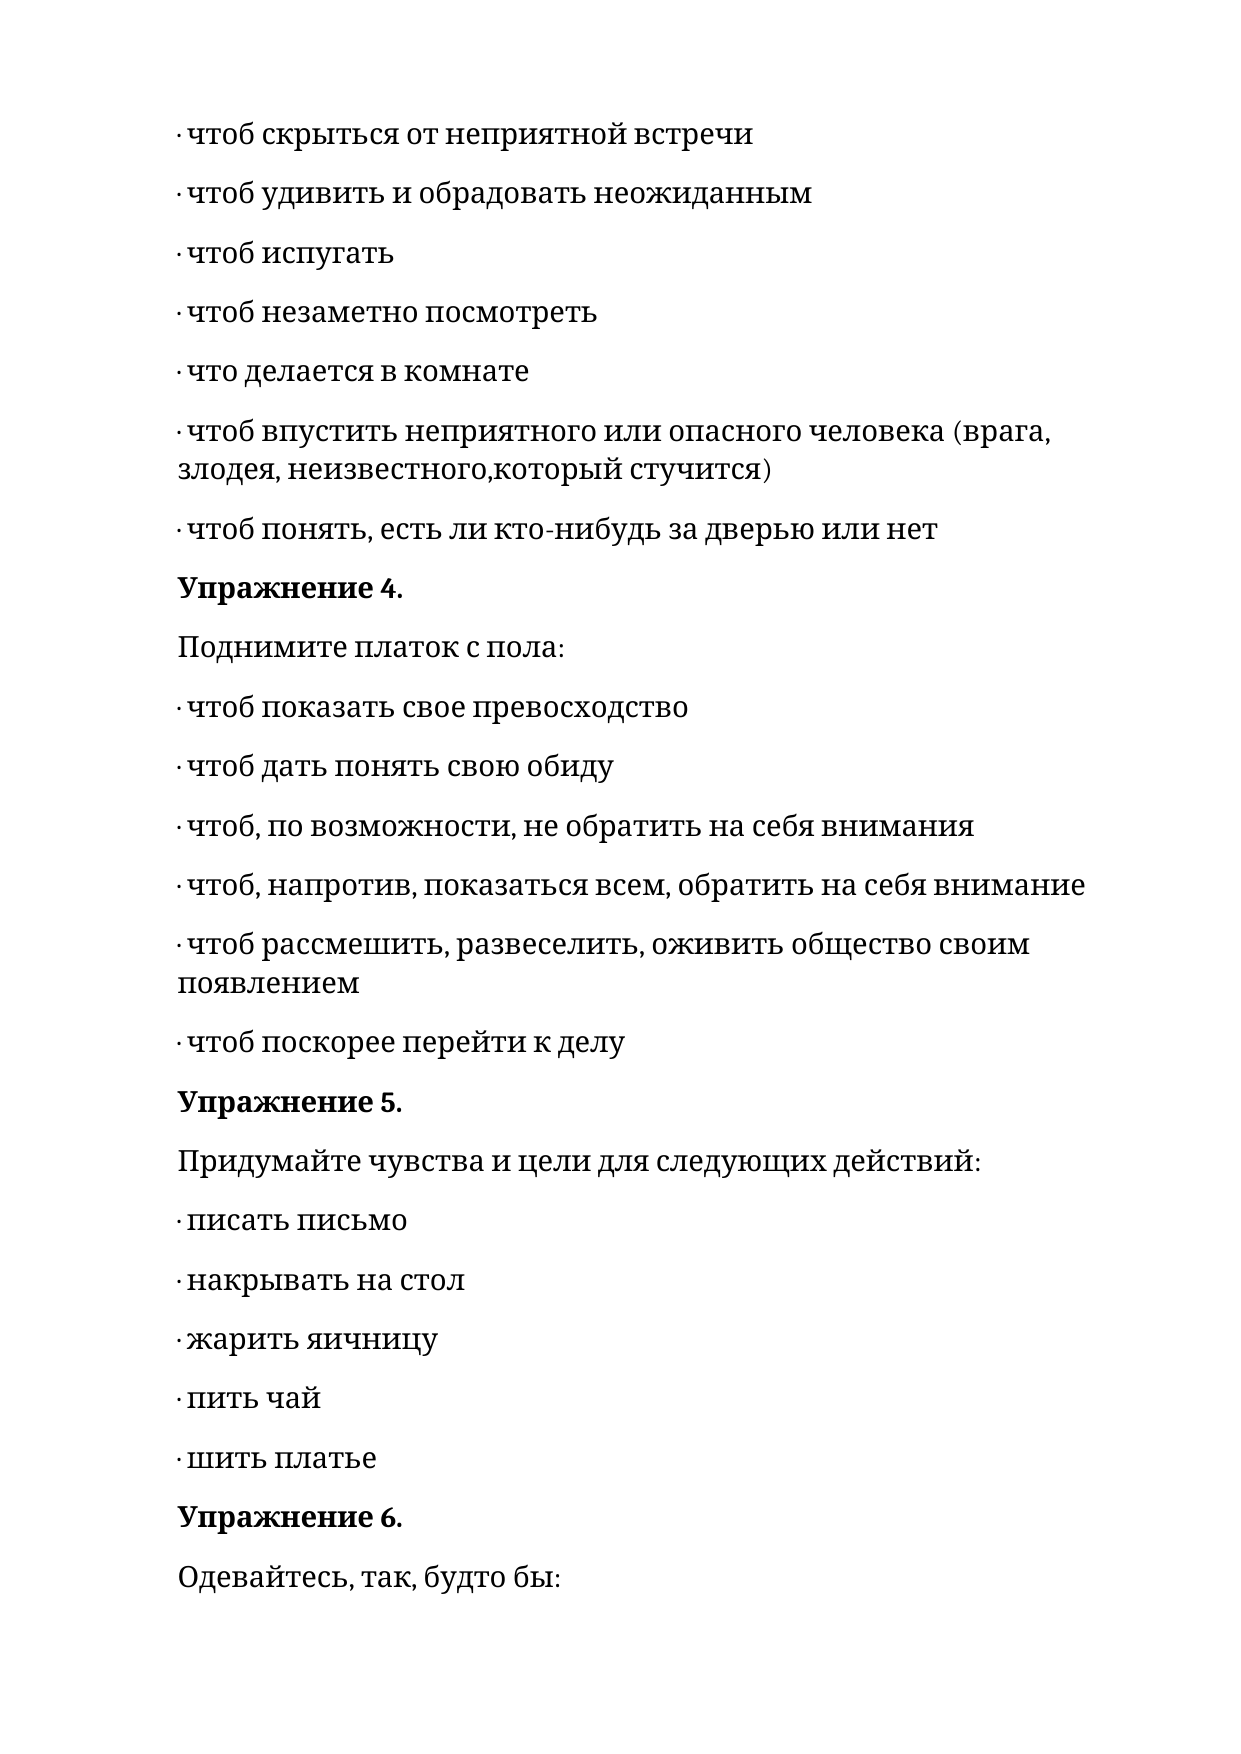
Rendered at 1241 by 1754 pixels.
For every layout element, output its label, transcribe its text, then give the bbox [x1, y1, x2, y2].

text · накрывать на стол [177, 1264, 1152, 1297]
text Поднимите платок с пола: [177, 632, 1152, 665]
text Упражнение 4. [177, 572, 1152, 606]
text · чтоб, по возможности, не обратить на себя внимания [177, 810, 1152, 843]
text · чтоб понять, есть ли кто-нибудь за дверью или нет [177, 513, 1152, 546]
text · чтоб испугать [177, 237, 1152, 270]
text · чтоб дать понять свою обиду [177, 750, 1152, 784]
text · чтоб рассмешить, развеселить, оживить общество своим появлением [177, 928, 1152, 1001]
text · чтоб впустить неприятного или опасного человека (врага, злодея, неизвестного,который стучится) [177, 415, 1152, 487]
text · чтоб, напротив, показаться всем, обратить на себя внимание [177, 869, 1152, 903]
text · чтоб скрыться от неприятной встречи [177, 118, 1152, 152]
text · чтоб поскорее перейти к делу [177, 1026, 1152, 1060]
text · чтоб показать свое превосходство [177, 691, 1152, 724]
text · чтоб удивить и обрадовать неожиданным [177, 177, 1152, 211]
text Придумайте чувства и цели для следующих действий: [177, 1145, 1152, 1179]
text · пить чай [177, 1383, 1152, 1416]
text Упражнение 6. [177, 1501, 1152, 1535]
text Одевайтесь, так, будто бы: [177, 1561, 1152, 1594]
text · жарить яичницу [177, 1323, 1152, 1357]
text · шить платье [177, 1442, 1152, 1476]
text · писать письмо [177, 1204, 1152, 1238]
text Упражнение 5. [177, 1086, 1152, 1119]
text · что делается в комнате [177, 356, 1152, 389]
text · чтоб незаметно посмотреть [177, 296, 1152, 330]
